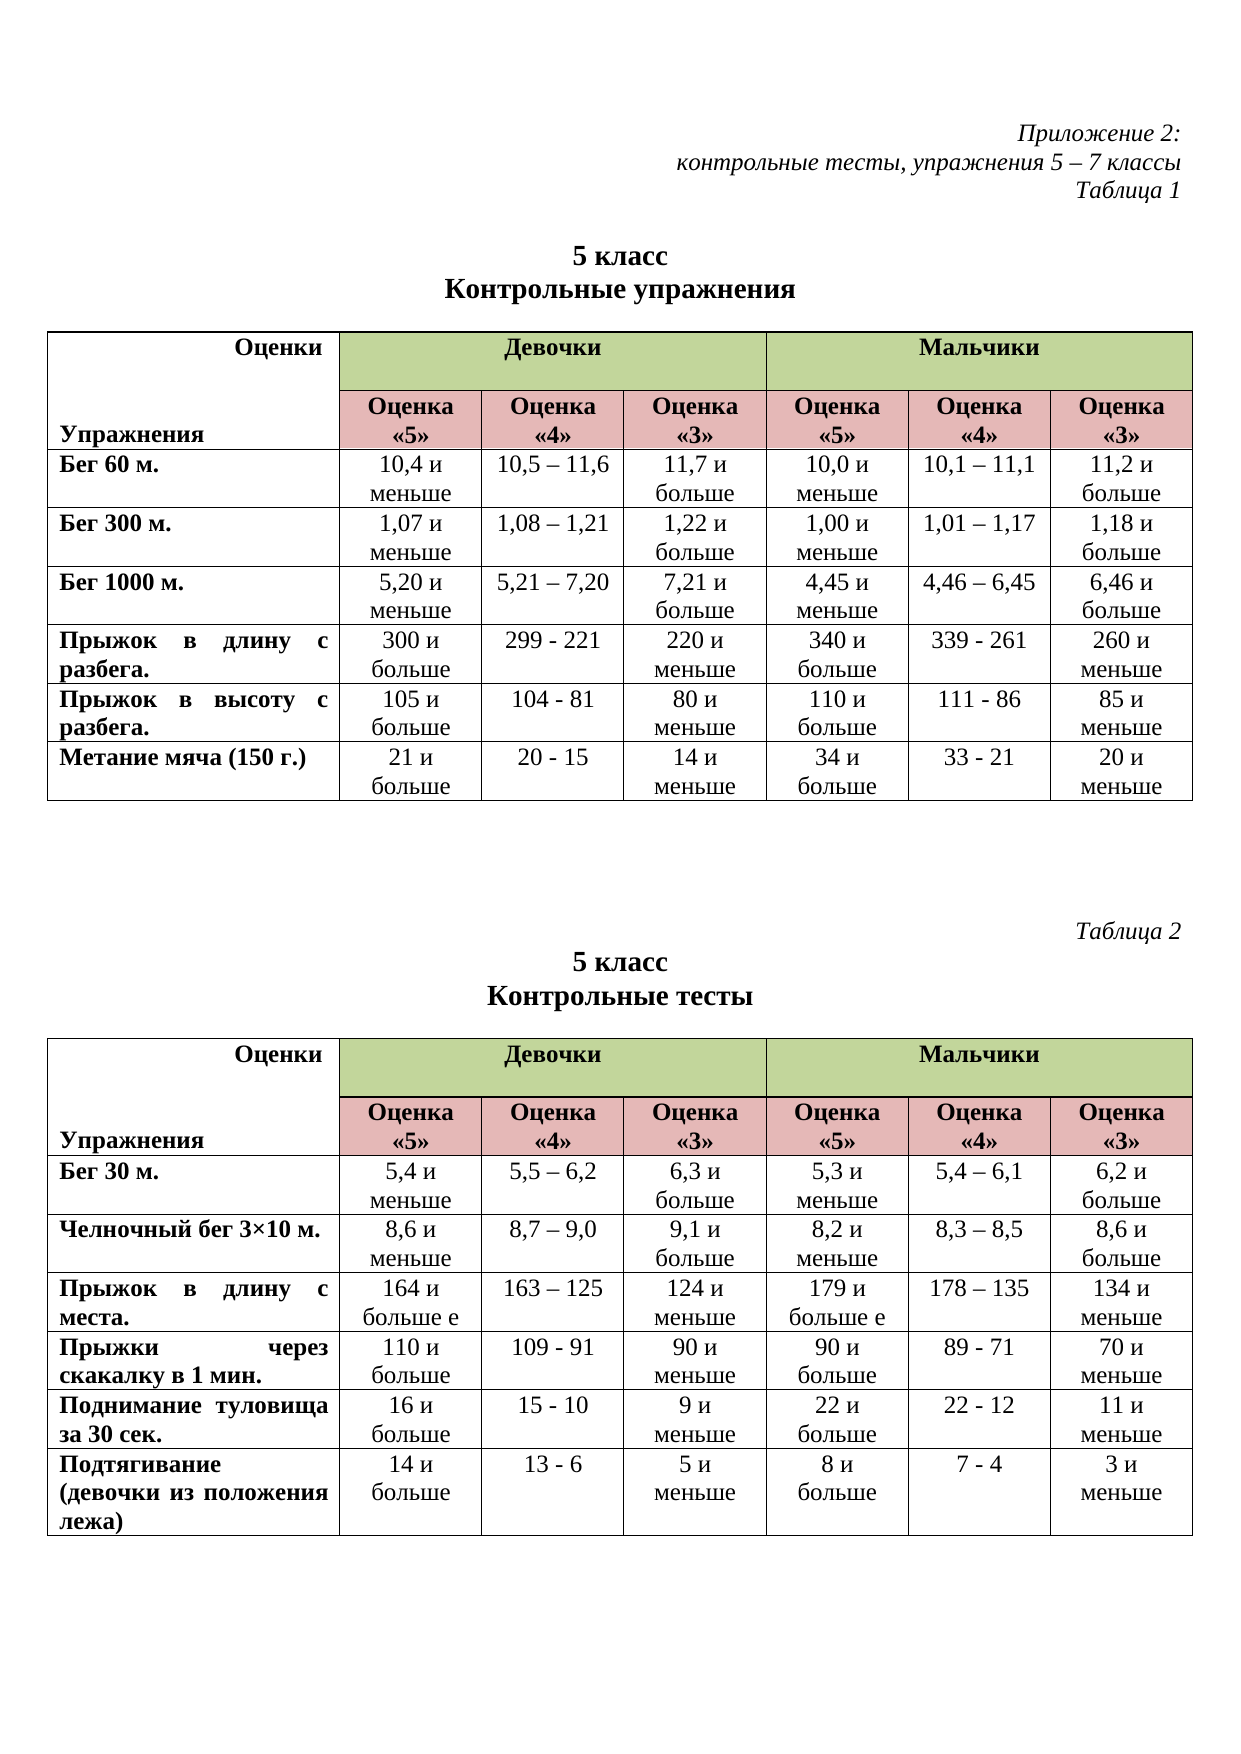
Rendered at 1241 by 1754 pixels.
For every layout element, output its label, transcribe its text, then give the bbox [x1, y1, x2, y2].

table_cell 164 и больше е [340, 1273, 481, 1331]
table_cell Прыжки через скакалку в 1 мин. [48, 1332, 339, 1389]
table_cell 14 и меньше [624, 742, 766, 800]
table_cell Оценка «5» [340, 391, 481, 448]
table_header Мальчики [767, 333, 1192, 390]
table_cell 11,7 и больше [624, 450, 766, 507]
text Контрольные тесты [59, 978, 1181, 1012]
table_cell 34 и больше [767, 742, 908, 800]
table_cell 6,3 и больше [624, 1156, 766, 1213]
text Приложение 2: [59, 118, 1181, 147]
table_header Оценки Упражнения [48, 1039, 339, 1155]
table_cell 8,3 – 8,5 [909, 1215, 1050, 1272]
table_cell 90 и меньше [624, 1332, 766, 1389]
table_cell 14 и больше [340, 1449, 481, 1535]
table_cell 85 и меньше [1051, 684, 1192, 741]
table_cell 22 и больше [767, 1390, 908, 1448]
table_cell Бег 300 м. [48, 508, 339, 566]
table_cell Прыжок в длину с разбега. [48, 625, 339, 683]
table_cell Бег 30 м. [48, 1156, 339, 1213]
table_cell 90 и больше [767, 1332, 908, 1389]
table_cell 70 и меньше [1051, 1332, 1192, 1389]
table_cell 5,4 и меньше [340, 1156, 481, 1213]
table_cell 8,6 и меньше [340, 1215, 481, 1272]
table_cell 4,45 и меньше [767, 567, 908, 624]
table_cell 339 - 261 [909, 625, 1050, 683]
table_cell 80 и меньше [624, 684, 766, 741]
table_cell 6,2 и больше [1051, 1156, 1192, 1213]
text Контрольные упражнения [59, 271, 1181, 305]
table_cell 3 и меньше [1051, 1449, 1192, 1535]
table_cell 9,1 и больше [624, 1215, 766, 1272]
text контрольные тесты, упражнения 5 – 7 классы [59, 147, 1181, 176]
table_cell 134 и меньше [1051, 1273, 1192, 1331]
table_cell Оценка «3» [624, 1098, 766, 1155]
table_cell 33 - 21 [909, 742, 1050, 800]
table_cell 110 и больше [767, 684, 908, 741]
table_cell Оценка «3» [1051, 1098, 1192, 1155]
table_cell 6,46 и больше [1051, 567, 1192, 624]
table_cell 7,21 и больше [624, 567, 766, 624]
table_cell 4,46 – 6,45 [909, 567, 1050, 624]
table_cell Оценка «5» [767, 391, 908, 448]
table_cell 11,2 и больше [1051, 450, 1192, 507]
table_cell Прыжок в длину с места. [48, 1273, 339, 1331]
table_cell Оценка «4» [482, 1098, 623, 1155]
text 5 класс [59, 238, 1181, 271]
table_cell 9 и меньше [624, 1390, 766, 1448]
table_cell Оценка «4» [909, 391, 1050, 448]
table_cell Оценка «5» [767, 1098, 908, 1155]
table_cell Оценка «4» [482, 391, 623, 448]
table_cell 10,5 – 11,6 [482, 450, 623, 507]
text Таблица 1 [59, 176, 1181, 204]
table_cell 1,08 – 1,21 [482, 508, 623, 566]
table_cell 179 и больше е [767, 1273, 908, 1331]
table_cell 20 и меньше [1051, 742, 1192, 800]
table_header Девочки [340, 333, 766, 390]
table_cell 7 - 4 [909, 1449, 1050, 1535]
table_cell Подтягивание (девочки из положения лежа) [48, 1449, 339, 1535]
table_cell 89 - 71 [909, 1332, 1050, 1389]
table_cell Оценка «3» [1051, 391, 1192, 448]
table_cell 1,18 и больше [1051, 508, 1192, 566]
table_cell Оценка «4» [909, 1098, 1050, 1155]
table_cell 5 и меньше [624, 1449, 766, 1535]
table_cell 105 и больше [340, 684, 481, 741]
table_cell 124 и меньше [624, 1273, 766, 1331]
table_cell Бег 60 м. [48, 450, 339, 507]
text Таблица 2 [59, 916, 1181, 944]
table_cell 10,1 – 11,1 [909, 450, 1050, 507]
table_cell 21 и больше [340, 742, 481, 800]
table_cell 111 - 86 [909, 684, 1050, 741]
table_cell 5,21 – 7,20 [482, 567, 623, 624]
table_cell Прыжок в высоту с разбега. [48, 684, 339, 741]
table_cell 1,07 и меньше [340, 508, 481, 566]
table_cell 8,6 и больше [1051, 1215, 1192, 1272]
table_cell 22 - 12 [909, 1390, 1050, 1448]
table_cell 5,5 – 6,2 [482, 1156, 623, 1213]
table_cell Челночный бег 3×10 м. [48, 1215, 339, 1272]
table_cell Поднимание туловища за 30 сек. [48, 1390, 339, 1448]
table_cell 220 и меньше [624, 625, 766, 683]
table_cell 16 и больше [340, 1390, 481, 1448]
table_cell 104 - 81 [482, 684, 623, 741]
table_cell 10,4 и меньше [340, 450, 481, 507]
table_cell Оценка «5» [340, 1098, 481, 1155]
table_cell 5,4 – 6,1 [909, 1156, 1050, 1213]
table_cell 300 и больше [340, 625, 481, 683]
table_cell Оценка «3» [624, 391, 766, 448]
table_cell 110 и больше [340, 1332, 481, 1389]
table_cell 8 и больше [767, 1449, 908, 1535]
table_cell 109 - 91 [482, 1332, 623, 1389]
table_cell 299 - 221 [482, 625, 623, 683]
table_cell 260 и меньше [1051, 625, 1192, 683]
table_cell 178 – 135 [909, 1273, 1050, 1331]
table_cell 163 – 125 [482, 1273, 623, 1331]
table_header Девочки [340, 1039, 766, 1096]
text 5 класс [59, 944, 1181, 978]
table_cell 1,22 и больше [624, 508, 766, 566]
table_cell 20 - 15 [482, 742, 623, 800]
table_cell 8,2 и меньше [767, 1215, 908, 1272]
table_cell 8,7 – 9,0 [482, 1215, 623, 1272]
table_cell Бег 1000 м. [48, 567, 339, 624]
table_cell 10,0 и меньше [767, 450, 908, 507]
table_cell 1,00 и меньше [767, 508, 908, 566]
table_header Мальчики [767, 1039, 1192, 1096]
table_cell Метание мяча (150 г.) [48, 742, 339, 800]
table_cell 5,20 и меньше [340, 567, 481, 624]
table_cell 5,3 и меньше [767, 1156, 908, 1213]
table_header Оценки Упражнения [48, 333, 339, 448]
table_cell 13 - 6 [482, 1449, 623, 1535]
table_cell 340 и больше [767, 625, 908, 683]
table_cell 11 и меньше [1051, 1390, 1192, 1448]
table_cell 1,01 – 1,17 [909, 508, 1050, 566]
table_cell 15 - 10 [482, 1390, 623, 1448]
